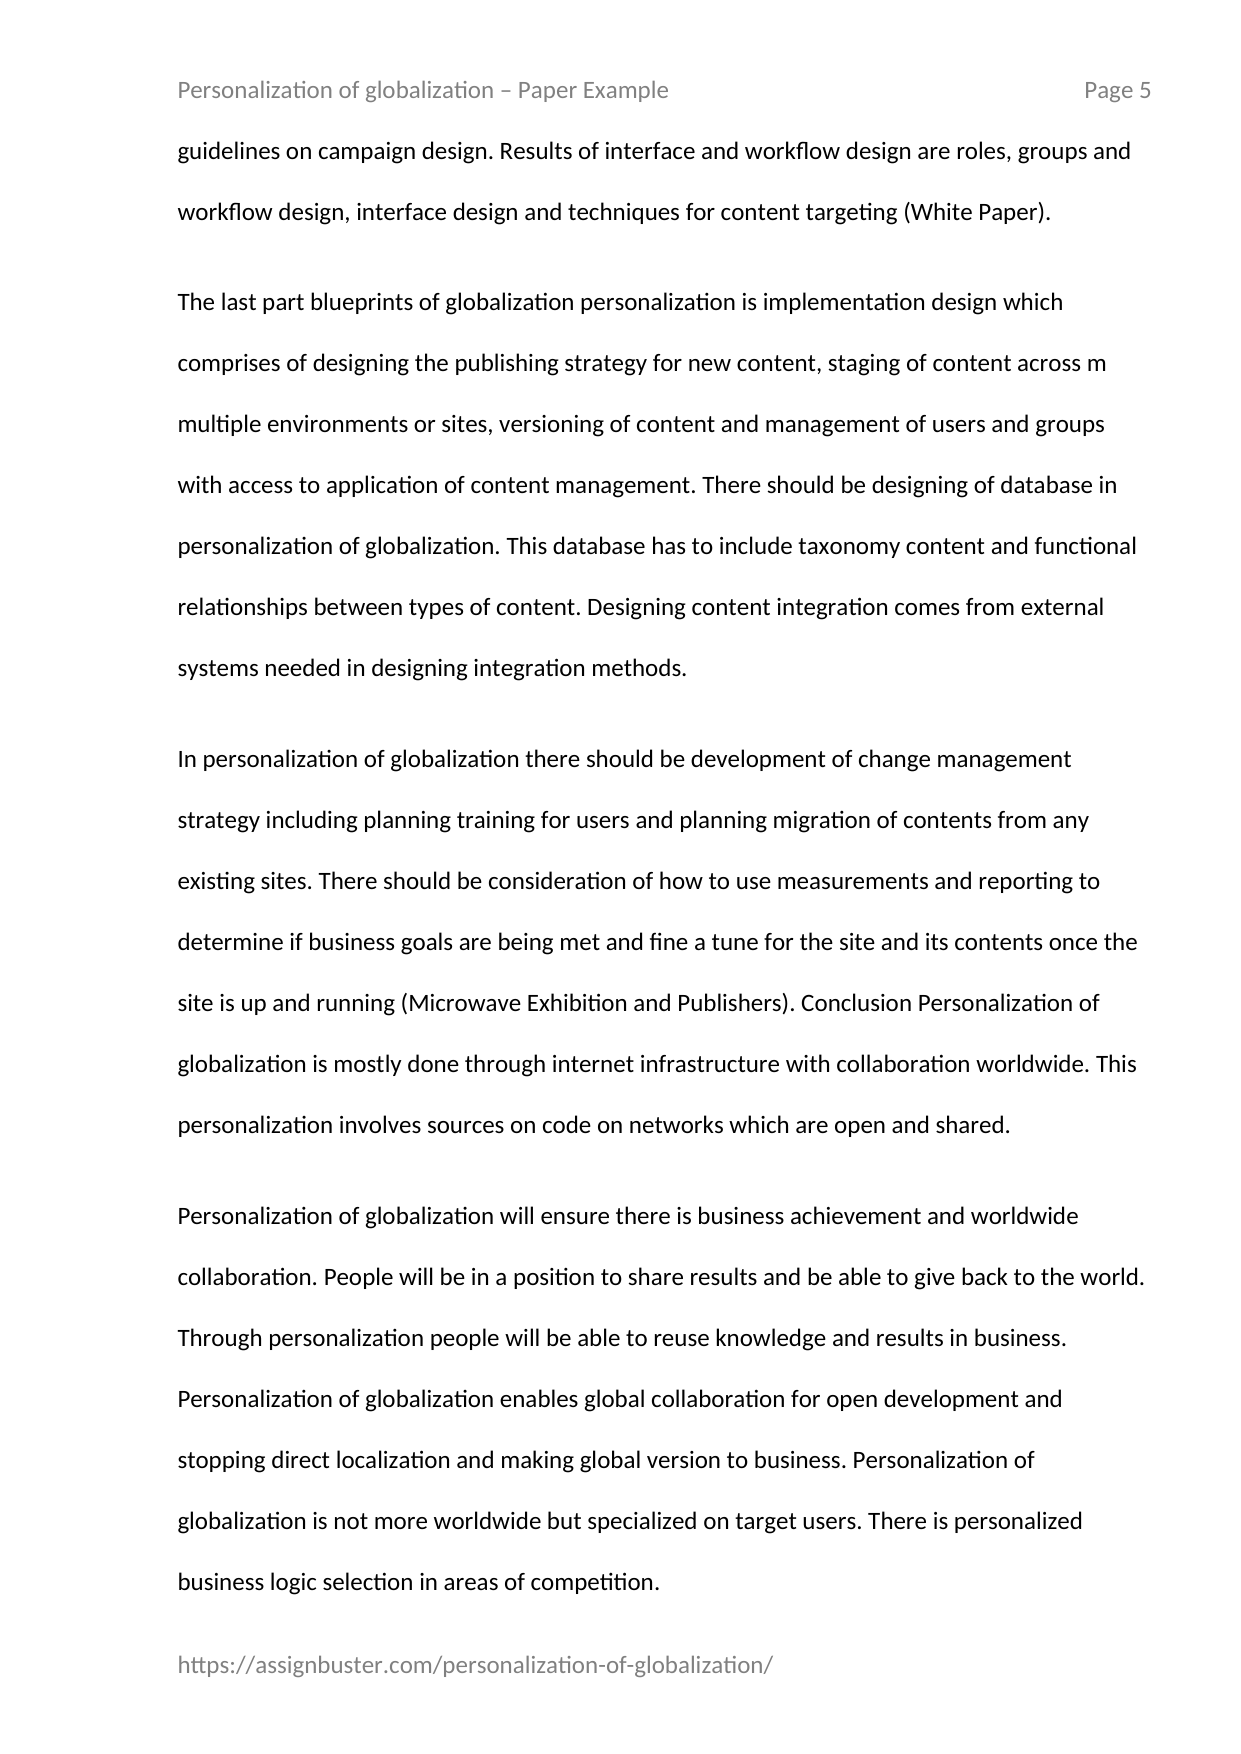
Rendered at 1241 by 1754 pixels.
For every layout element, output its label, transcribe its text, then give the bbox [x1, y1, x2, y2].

text The last part blueprints of globalization personalization is implementation design which comprises of designing the publishing strategy for new content, staging of content across m multiple environments or sites, versioning of content and management of users and groups with access to application of content management. There should be designing of database in personalization of globalization. This database has to include taxonomy content and functional relationships between types of content. Designing content integration comes from external systems needed in designing integration methods. [177, 286, 1152, 683]
text In personalization of globalization there should be development of change management strategy including planning training for users and planning migration of contents from any existing sites. There should be consideration of how to use measurements and reporting to determine if business goals are being met and fine a tune for the site and its contents once the site is up and running (Microwave Exhibition and Publishers). Conclusion Personalization of globalization is mostly done through internet infrastructure with collaboration worldwide. This personalization involves sources on code on networks which are open and shared. [177, 743, 1152, 1140]
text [177, 135, 1152, 226]
text Personalization of globalization will ensure there is business achievement and worldwide collaboration. People will be in a position to share results and be able to give back to the world. Through personalization people will be able to reuse knowledge and results in business. Personalization of globalization enables global collaboration for open development and stopping direct localization and making global version to business. Personalization of globalization is not more worldwide but specialized on target users. There is personalized business logic selection in areas of competition. [177, 1200, 1152, 1597]
